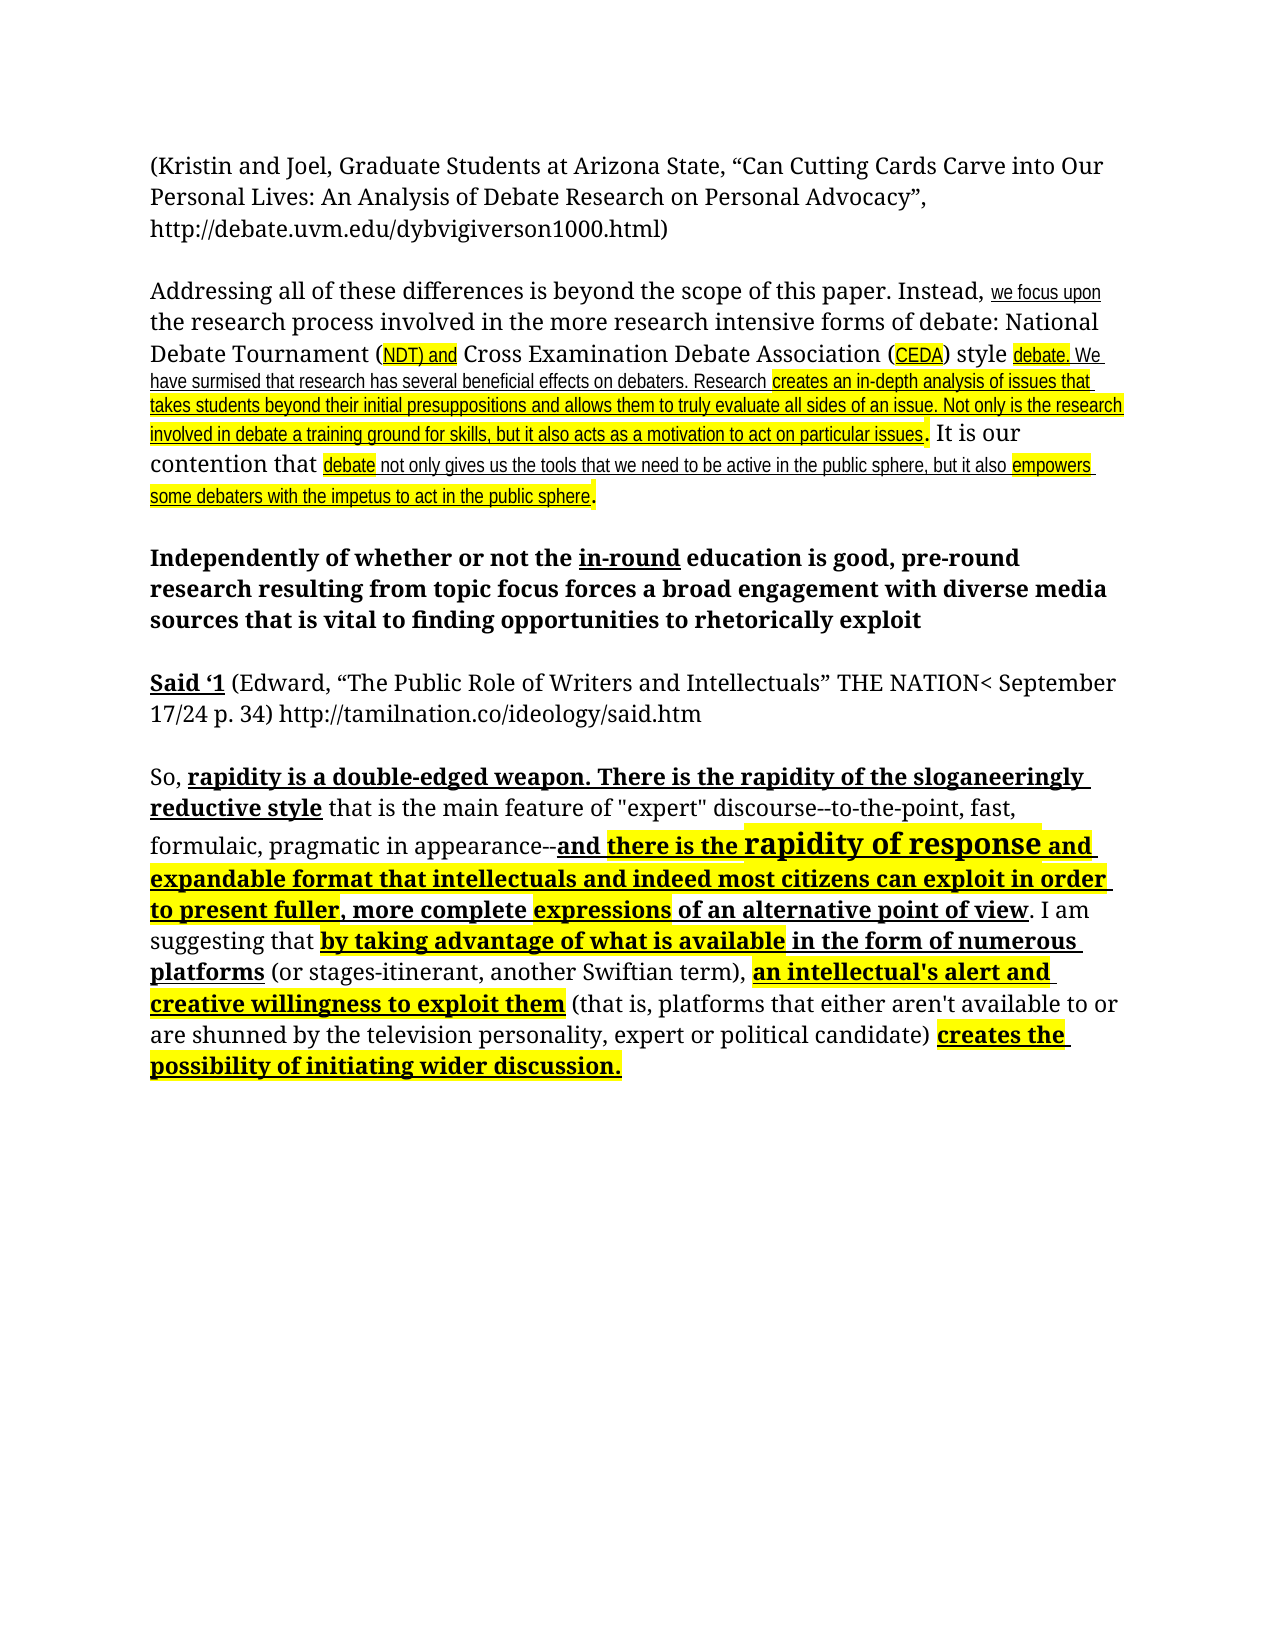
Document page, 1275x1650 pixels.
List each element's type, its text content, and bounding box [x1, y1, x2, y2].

text Said ‘1 (Edward, “The Public Role of Writers and Intellectuals” THE NATION< September 17/24 p. 34) http://tamilnation.co/ideology/said.htm [150, 667, 1125, 729]
text So, rapidity is a double-edged weapon. There is the rapidity of the sloganeeringly reductive style that is the main feature of "expert" discourse--to-the-point, fast, formulaic, pragmatic in appearance--and there is the rapidity of response and expandable format that intellectuals and indeed most citizens can exploit in order to present fuller, more complete expressions of an alternative point of view. I am suggesting that by taking advantage of what is available in the form of numerous platforms (or stages-itinerant, another Swiftian term), an intellectual's alert and creative willingness to exploit them (that is, platforms that either aren't available to or are shunned by the television personality, expert or political candidate) creates the possibility of initiating wider discussion. [150, 760, 1125, 1081]
text (Kristin and Joel, Graduate Students at Arizona State, “Can Cutting Cards Carve into Our Personal Lives: An Analysis of Debate Research on Personal Advocacy”, http://debate.uvm.edu/dybvigiverson1000.html) [150, 150, 1125, 244]
text Independently of whether or not the in-round education is good, pre-round research resulting from topic focus forces a broad engagement with diverse media sources that is vital to finding opportunities to rhetorically exploit [150, 542, 1125, 635]
text Addressing all of these differences is beyond the scope of this paper. Instead, we focus upon the research process involved in the more research intensive forms of debate: National Debate Tournament (NDT) and Cross Examination Debate Association (CEDA) style debate. We have surmised that research has several beneficial effects on debaters. Research creates an in-depth analysis of issues that takes students beyond their initial presuppositions and allows them to truly evaluate all sides of an issue. Not only is the research involved in debate a training ground for skills, but it also acts as a motivation to act on particular issues. It is our contention that debate not only gives us the tools that we need to be active in the public sphere, but it also empowers some debaters with the impetus to act in the public sphere. [150, 275, 1125, 510]
